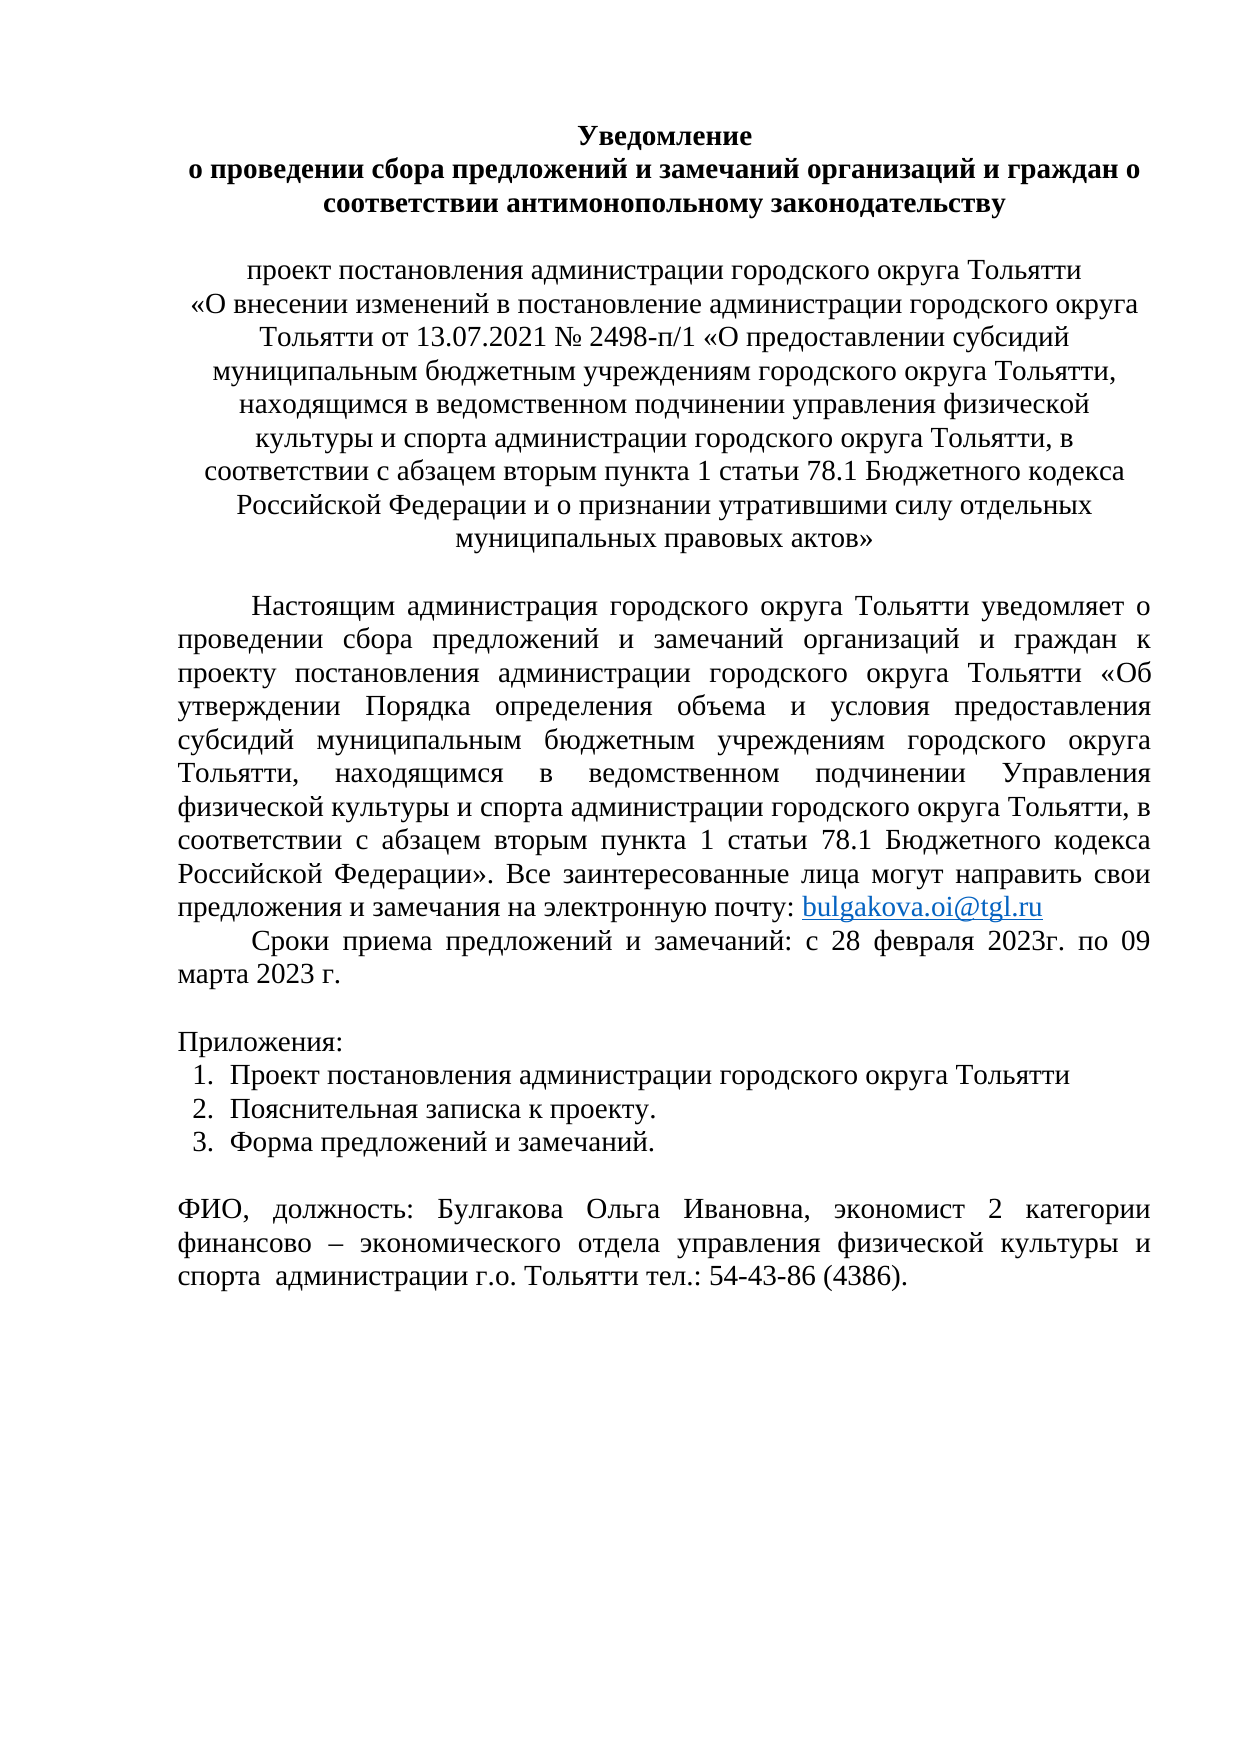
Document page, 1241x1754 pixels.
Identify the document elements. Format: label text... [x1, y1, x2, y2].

text Настоящим администрация городского округа Тольятти уведомляет о проведении сбора предложений и замечаний организаций и граждан к проекту постановления администрации городского округа Тольятти «Об утверждении Порядка определения объема и условия предоставления субсидий муниципальным бюджетным учреждениям городского округа Тольятти, находящимся в ведомственном подчинении Управления физической культуры и спорта администрации городского округа Тольятти, в соответствии с абзацем вторым пункта 1 статьи 78.1 Бюджетного кодекса Российской Федерации». Все заинтересованные лица могут направить свои предложения и замечания на электронную почту: bulgakova.oi@tgl.ru [177, 588, 1152, 923]
list Пояснительная записка к проекту. [192, 1091, 1152, 1124]
list Форма предложений и замечаний. [192, 1124, 1152, 1158]
list Проект постановления администрации городского округа Тольятти [192, 1057, 1152, 1091]
text проект постановления администрации городского округа Тольятти [177, 252, 1152, 286]
text «О внесении изменений в постановление администрации городского округа Тольятти от 13.07.2021 № 2498-п/1 «О предоставлении субсидий муниципальным бюджетным учреждениям городского округа Тольятти, находящимся в ведомственном подчинении управления физической культуры и спорта администрации городского округа Тольятти, в соответствии с абзацем вторым пункта 1 статьи 78.1 Бюджетного кодекса Российской Федерации и о признании утратившими силу отдельных муниципальных правовых актов» [177, 286, 1152, 554]
text о проведении сбора предложений и замечаний организаций и граждан о соответствии антимонопольному законодательству [177, 152, 1152, 219]
text ФИО, должность: Булгакова Ольга Ивановна, экономист 2 категории финансово – экономического отдела управления физической культуры и спорта администрации г.о. Тольятти тел.: 54-43-86 (4386). [177, 1191, 1152, 1292]
text Приложения: [177, 1024, 1152, 1057]
text Сроки приема предложений и замечаний: с 28 февраля 2023г. по 09 марта 2023 г. [177, 923, 1152, 990]
text Уведомление [177, 118, 1152, 152]
